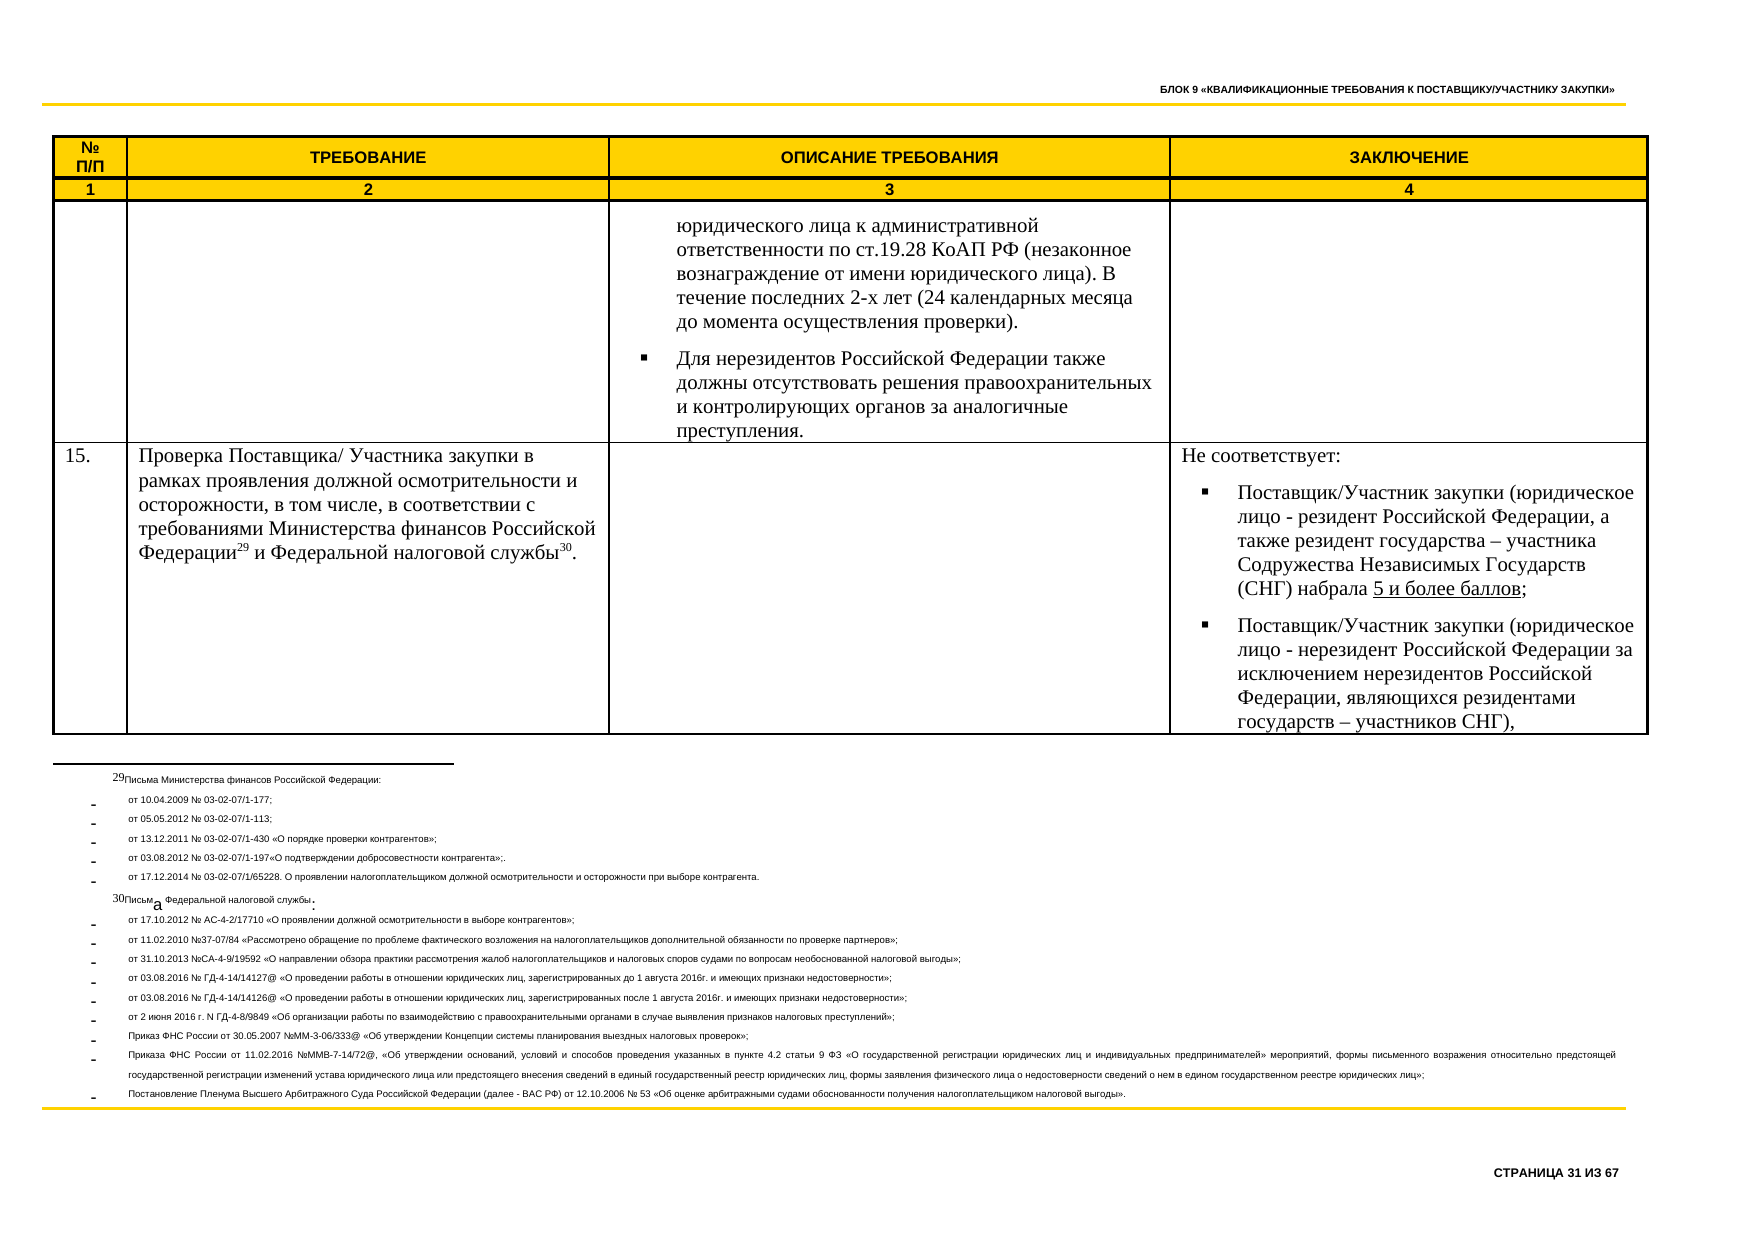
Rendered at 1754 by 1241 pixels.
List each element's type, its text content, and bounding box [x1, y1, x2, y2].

table_cell 3 [610, 180, 1169, 199]
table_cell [128, 202, 608, 442]
table_cell 4 [1171, 180, 1646, 199]
table_cell 2 [128, 180, 608, 199]
table_header Заключение [1171, 138, 1646, 176]
table_cell [55, 202, 126, 442]
table_header Требование [128, 138, 608, 176]
table_cell [55, 443, 126, 733]
table_cell 1 [55, 180, 126, 199]
table_cell [610, 443, 1169, 733]
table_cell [610, 202, 1169, 442]
table_header № п/п [55, 138, 126, 176]
table_header Описание требования [610, 138, 1169, 176]
table_cell Проверка Поставщика/ Участника закупки в рамках проявления должной осмотрительности и осторожности, в том числе, в соответствии с требованиями Министерства финансов Российской Федерации и Федеральной налоговой службы. [128, 443, 608, 733]
table_cell Не соответствует: Поставщик/Участник закупки (юридическое лицо - резидент Российской Федерации, а также резидент государства – участника Содружества Независимых Государств (СНГ) набрала 5 и более баллов; Поставщик/Участник закупки (юридическое лицо - нерезидент Российской Федерации за исключением нерезидентов Российской Федерации, являющихся резидентами государств – участников СНГ), индивидуальный предприниматель набрала 4 и более баллов; представлена недостоверная информация. Соответствует: Поставщик/Участник закупки (резидент Российской Федерации, а также резидент государства – участника СНГ) набрал менее 5 баллов; Поставщик/Участник закупки (нерезидент Российской Федерации за исключением нерезидентов Российской Федерации, являющихся резидентами государств – участников СНГ), индивидуальный предприниматель набрал менее 4 баллов. При проведении проверки Поставщика/Участника закупки, существующих менее 2-х лет (на момент осуществления проверки) по требованиям, установленным в п.15.6, п. 15.7, в случае непредставления отчетности Поставщиком или предоставления «нулевой» отчетности, по каждому такому пункту начисляется максимальный балл. [1171, 443, 1646, 733]
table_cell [1171, 202, 1646, 442]
